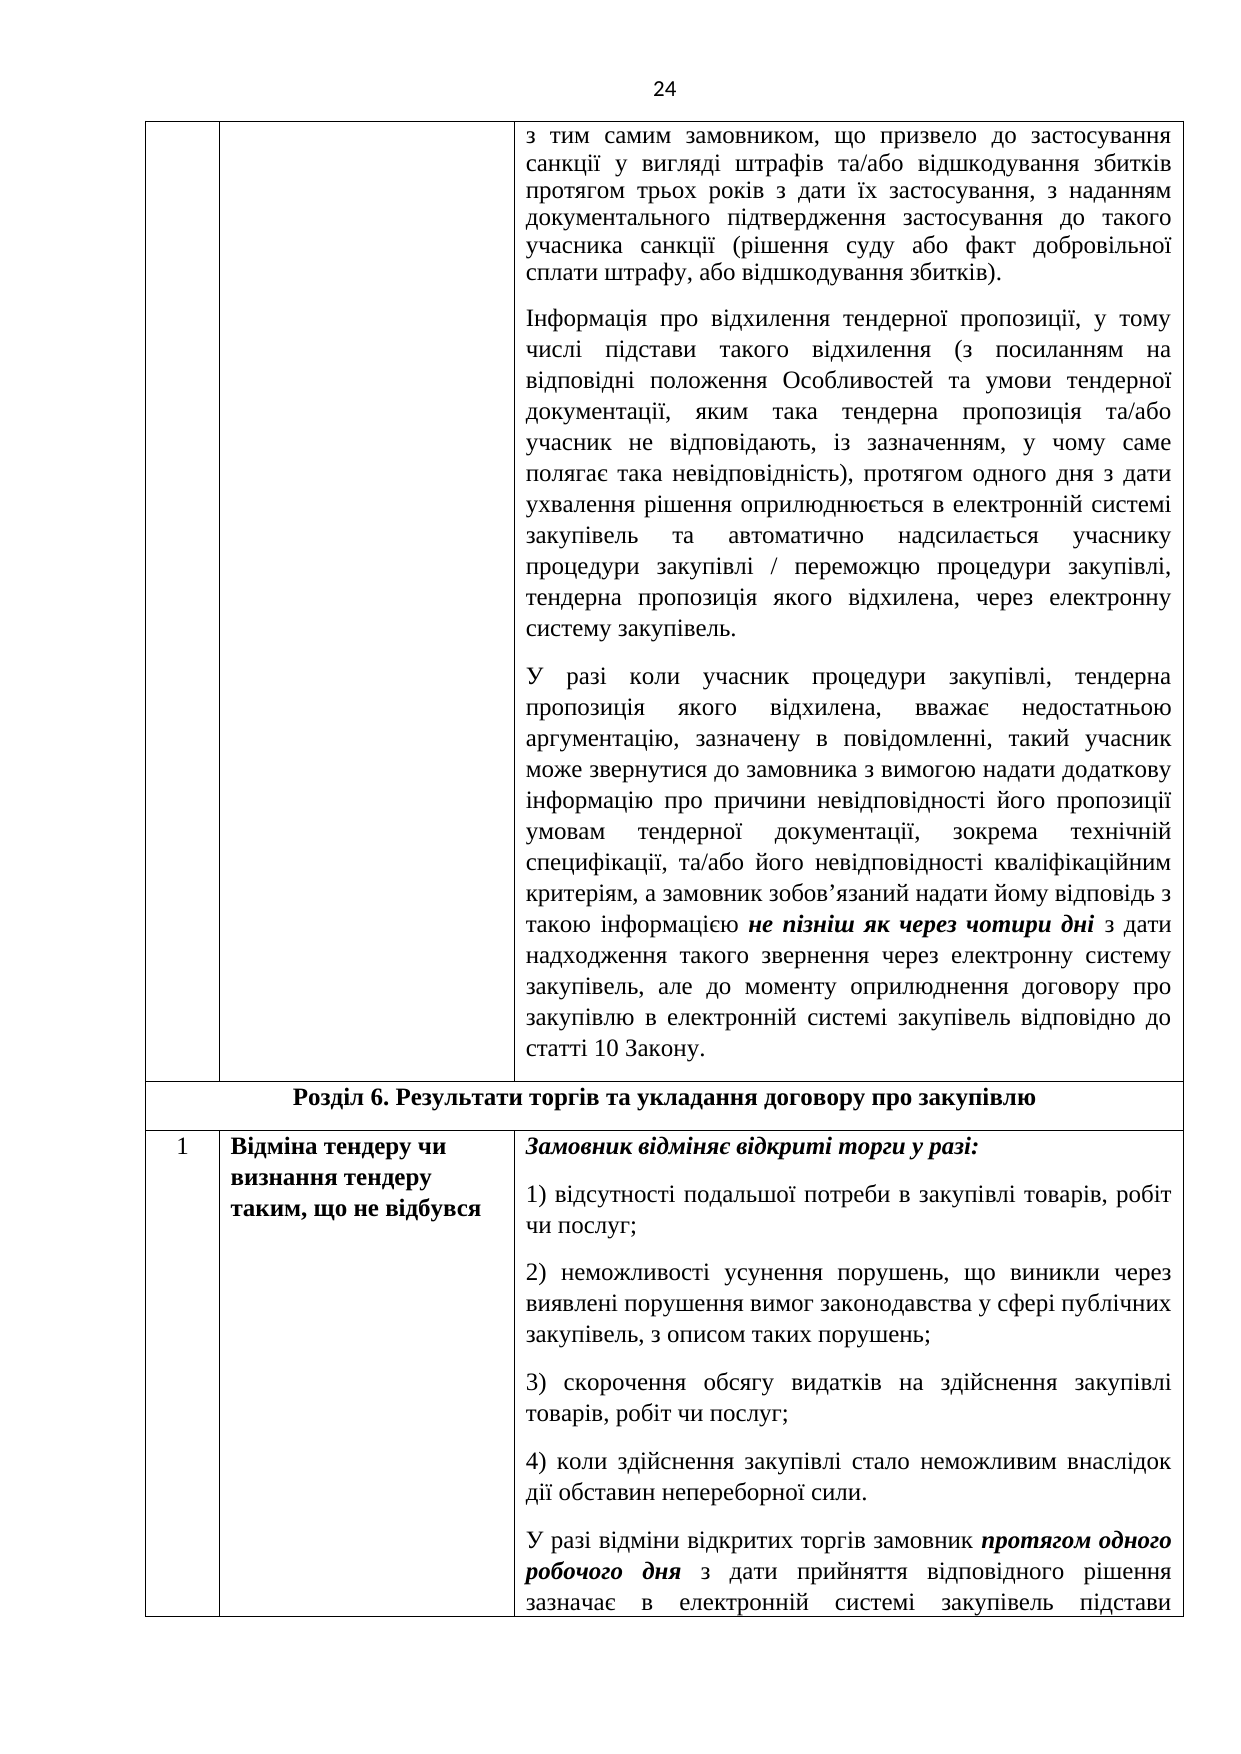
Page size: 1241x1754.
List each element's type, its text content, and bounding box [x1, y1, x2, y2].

table_cell 3 [146, 122, 219, 1081]
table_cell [515, 122, 1183, 1081]
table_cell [220, 122, 514, 1081]
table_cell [220, 1131, 514, 1616]
table_cell Розділ 6. Результати торгів та укладання договору про закупівлю [146, 1082, 1183, 1130]
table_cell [515, 1131, 1183, 1616]
table_cell 1 [146, 1131, 219, 1616]
